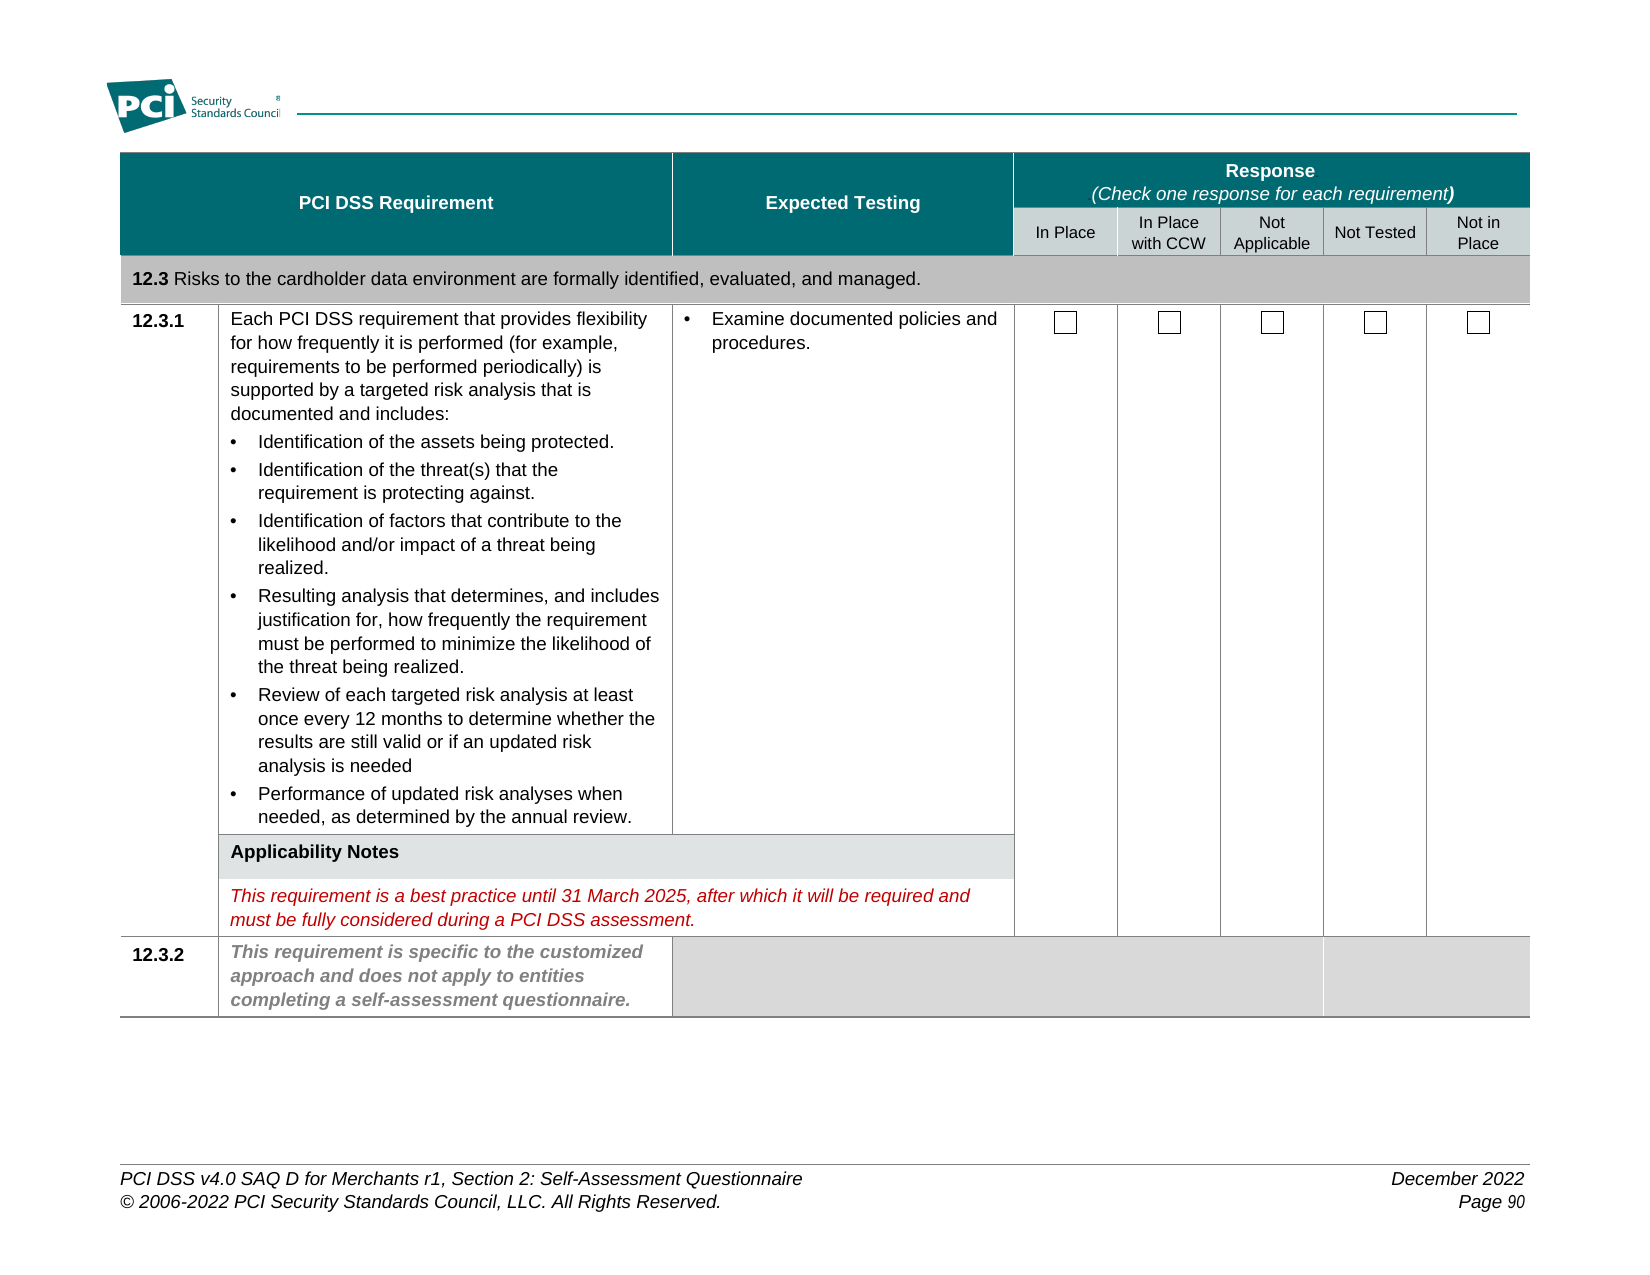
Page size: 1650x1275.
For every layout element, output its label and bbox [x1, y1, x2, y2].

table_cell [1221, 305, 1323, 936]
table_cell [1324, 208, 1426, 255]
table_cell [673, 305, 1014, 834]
picture [106, 79, 281, 133]
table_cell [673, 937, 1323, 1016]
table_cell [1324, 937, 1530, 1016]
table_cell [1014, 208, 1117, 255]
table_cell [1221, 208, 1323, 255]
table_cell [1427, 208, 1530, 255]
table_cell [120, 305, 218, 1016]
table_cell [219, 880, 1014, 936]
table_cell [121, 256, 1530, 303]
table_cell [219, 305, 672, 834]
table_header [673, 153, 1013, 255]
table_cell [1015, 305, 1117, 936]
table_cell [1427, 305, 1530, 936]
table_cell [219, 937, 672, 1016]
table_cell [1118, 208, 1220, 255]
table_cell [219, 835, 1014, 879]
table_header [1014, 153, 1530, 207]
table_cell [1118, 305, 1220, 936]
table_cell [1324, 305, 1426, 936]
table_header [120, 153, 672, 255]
